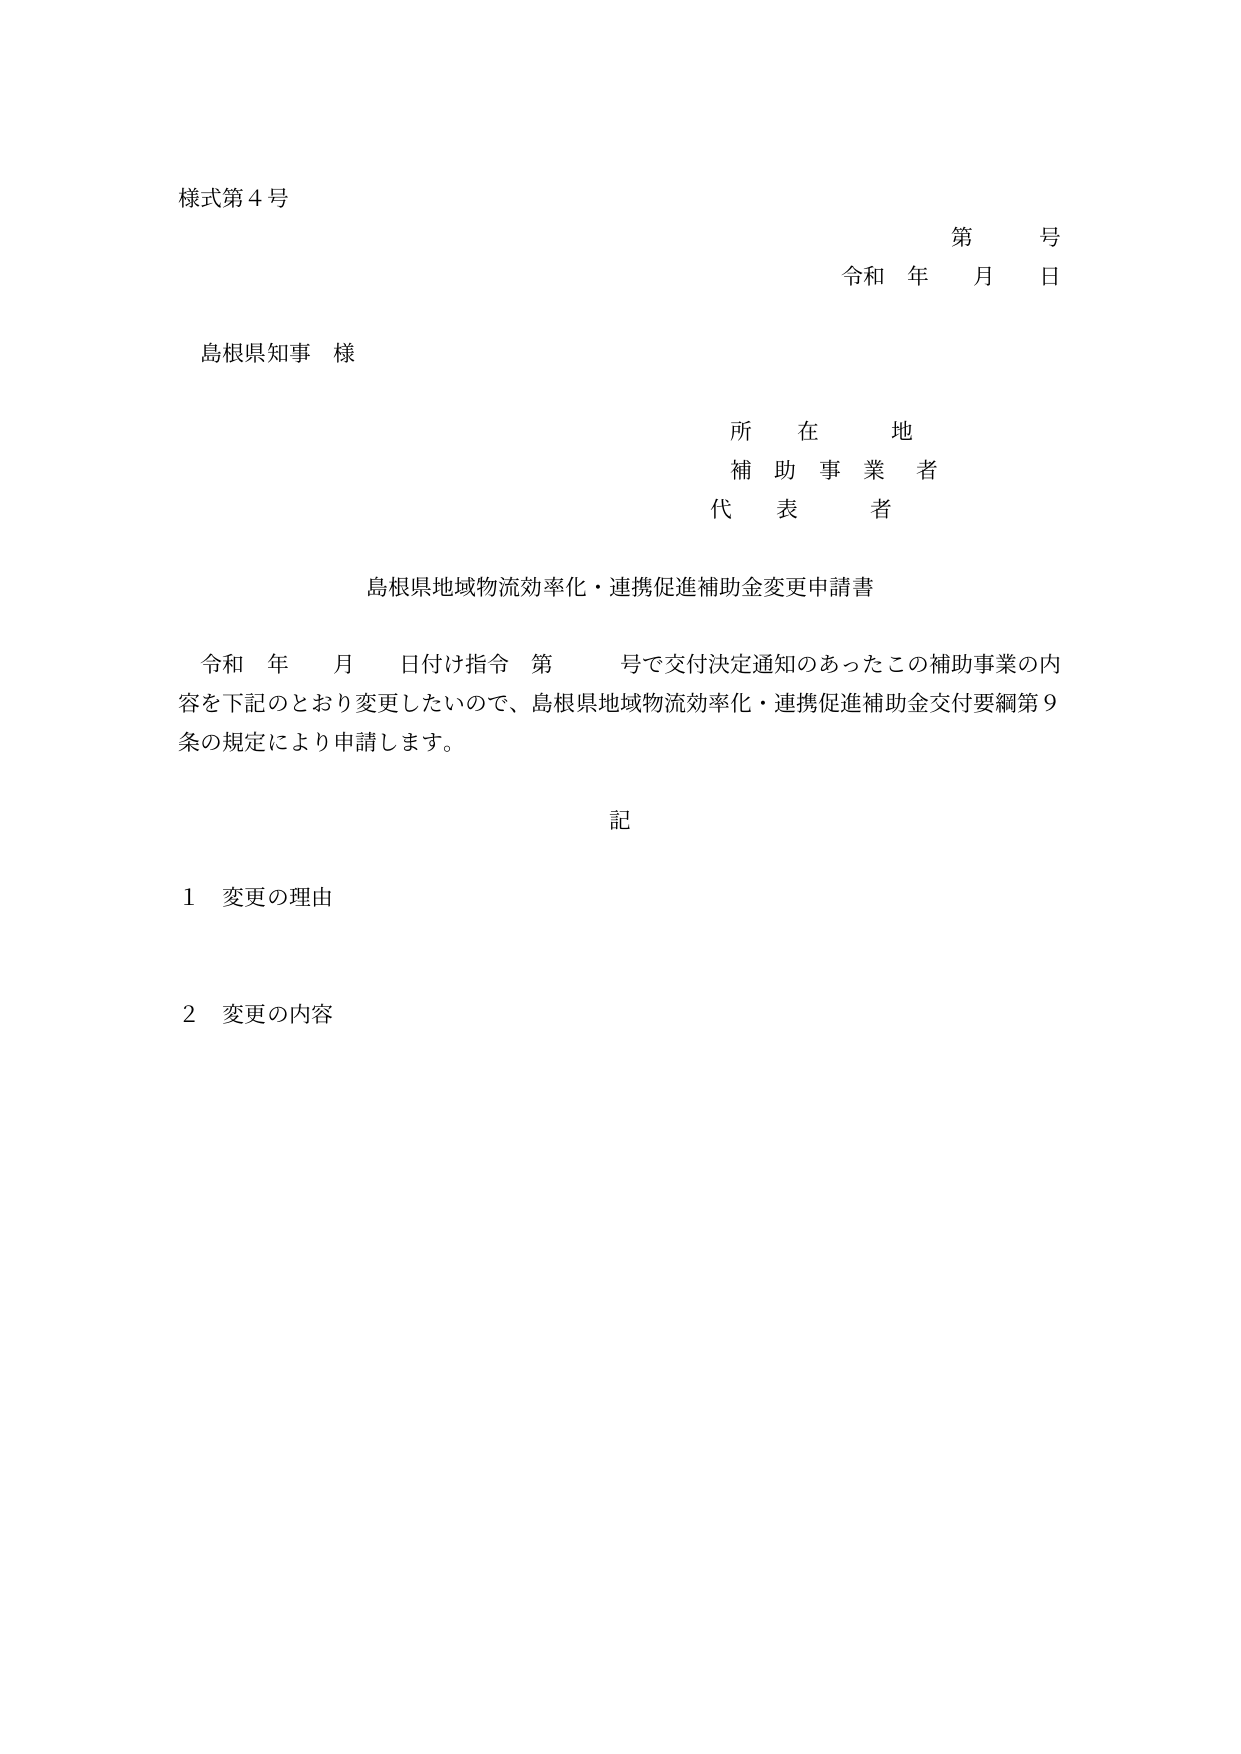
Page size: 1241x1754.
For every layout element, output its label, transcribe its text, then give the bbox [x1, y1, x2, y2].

text ２ 変更の内容 [178, 993, 1062, 1032]
text 代表者 [178, 488, 1062, 527]
text 様式第４号 [178, 178, 1062, 216]
text 島根県地域物流効率化・連携促進補助金変更申請書 [178, 566, 1062, 605]
text 補助事業者 [178, 449, 1062, 488]
text １ 変更の理由 [178, 877, 1062, 916]
text 第 号 [178, 216, 1062, 255]
text 所在地 [178, 411, 1062, 449]
text 令和 年 月 日付け指令 第 号で交付決定通知のあったこの補助事業の内容を下記のとおり変更したいので、島根県地域物流効率化・連携促進補助金交付要綱第９条の規定により申請します。 [178, 644, 1062, 760]
text 記 [178, 799, 1062, 838]
text 島根県知事 様 [178, 333, 1062, 372]
text 令和 年 月 日 [178, 255, 1062, 294]
